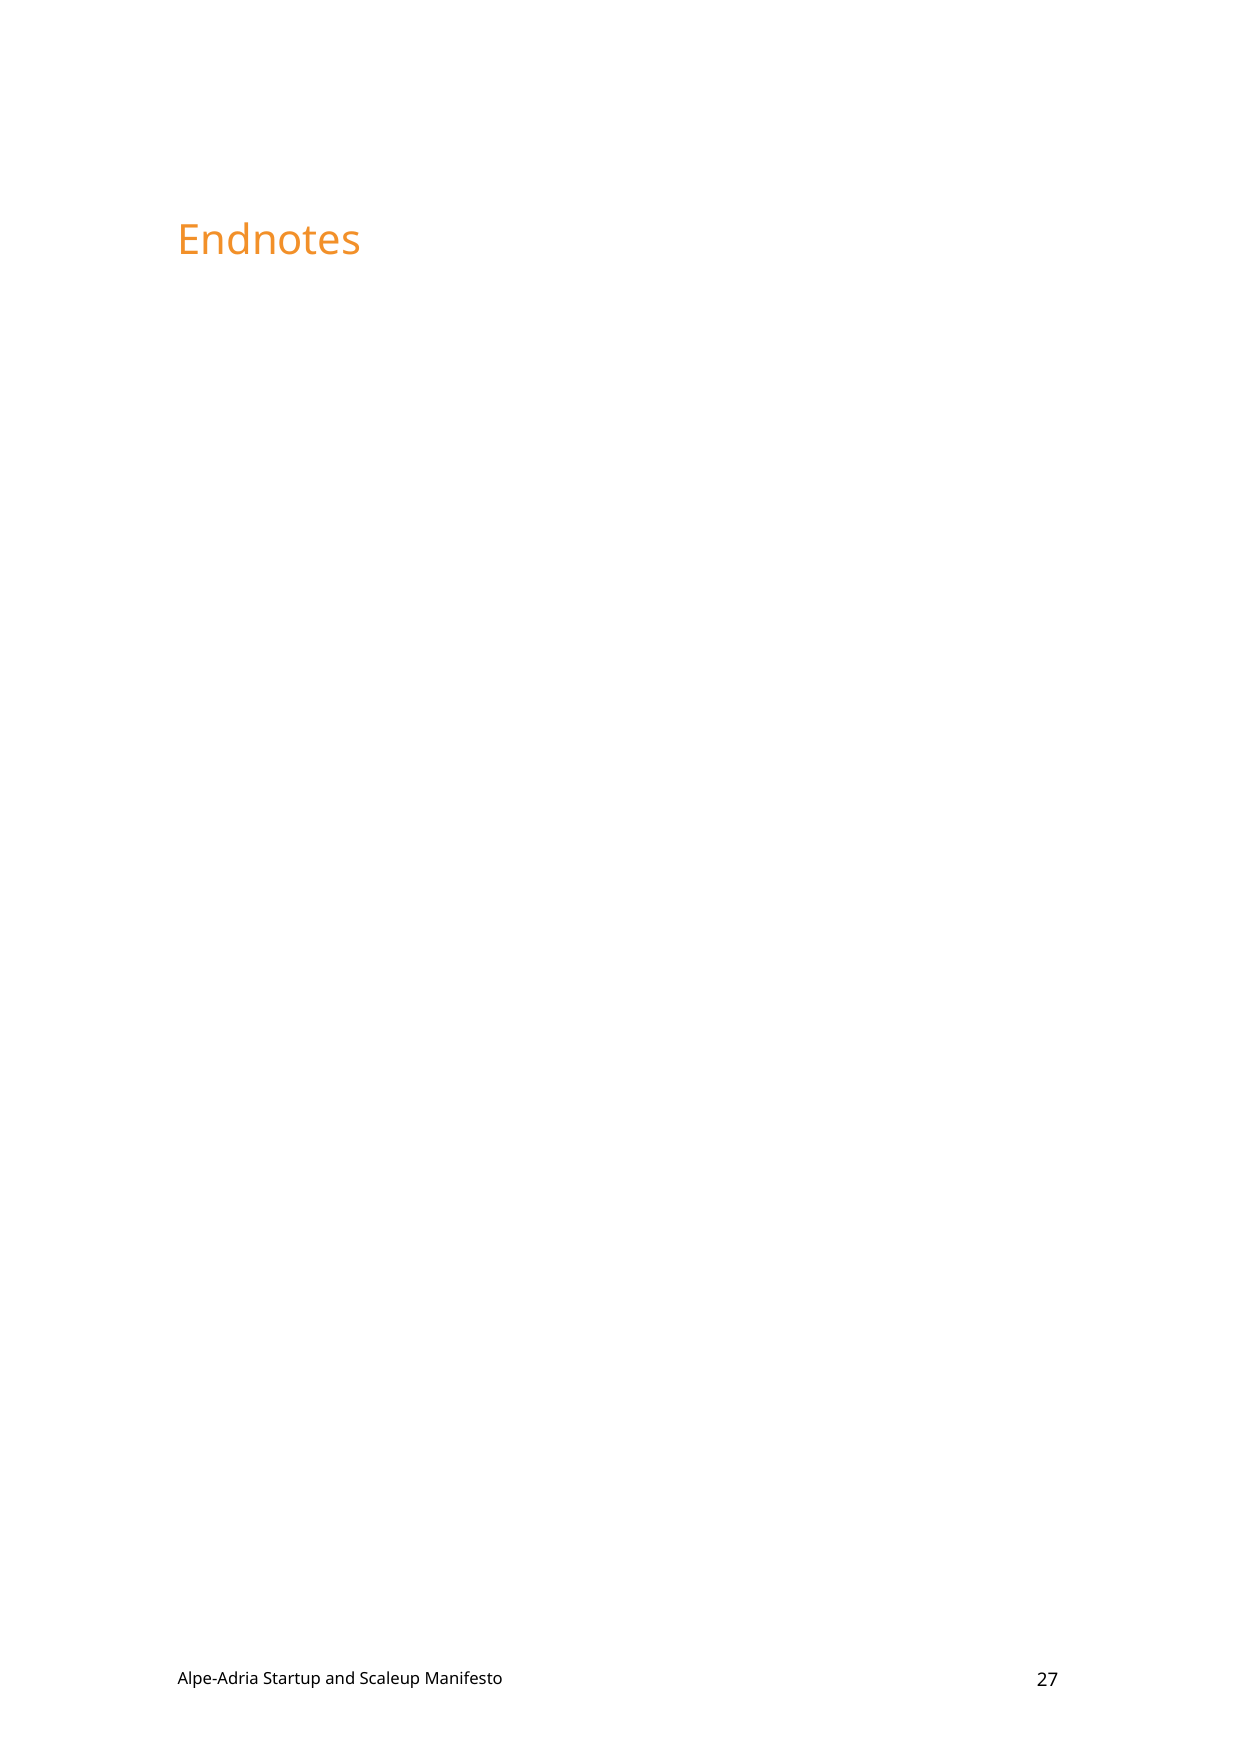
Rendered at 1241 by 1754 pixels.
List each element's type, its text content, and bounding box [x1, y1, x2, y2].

subtitle Endnotes [177, 209, 1063, 266]
